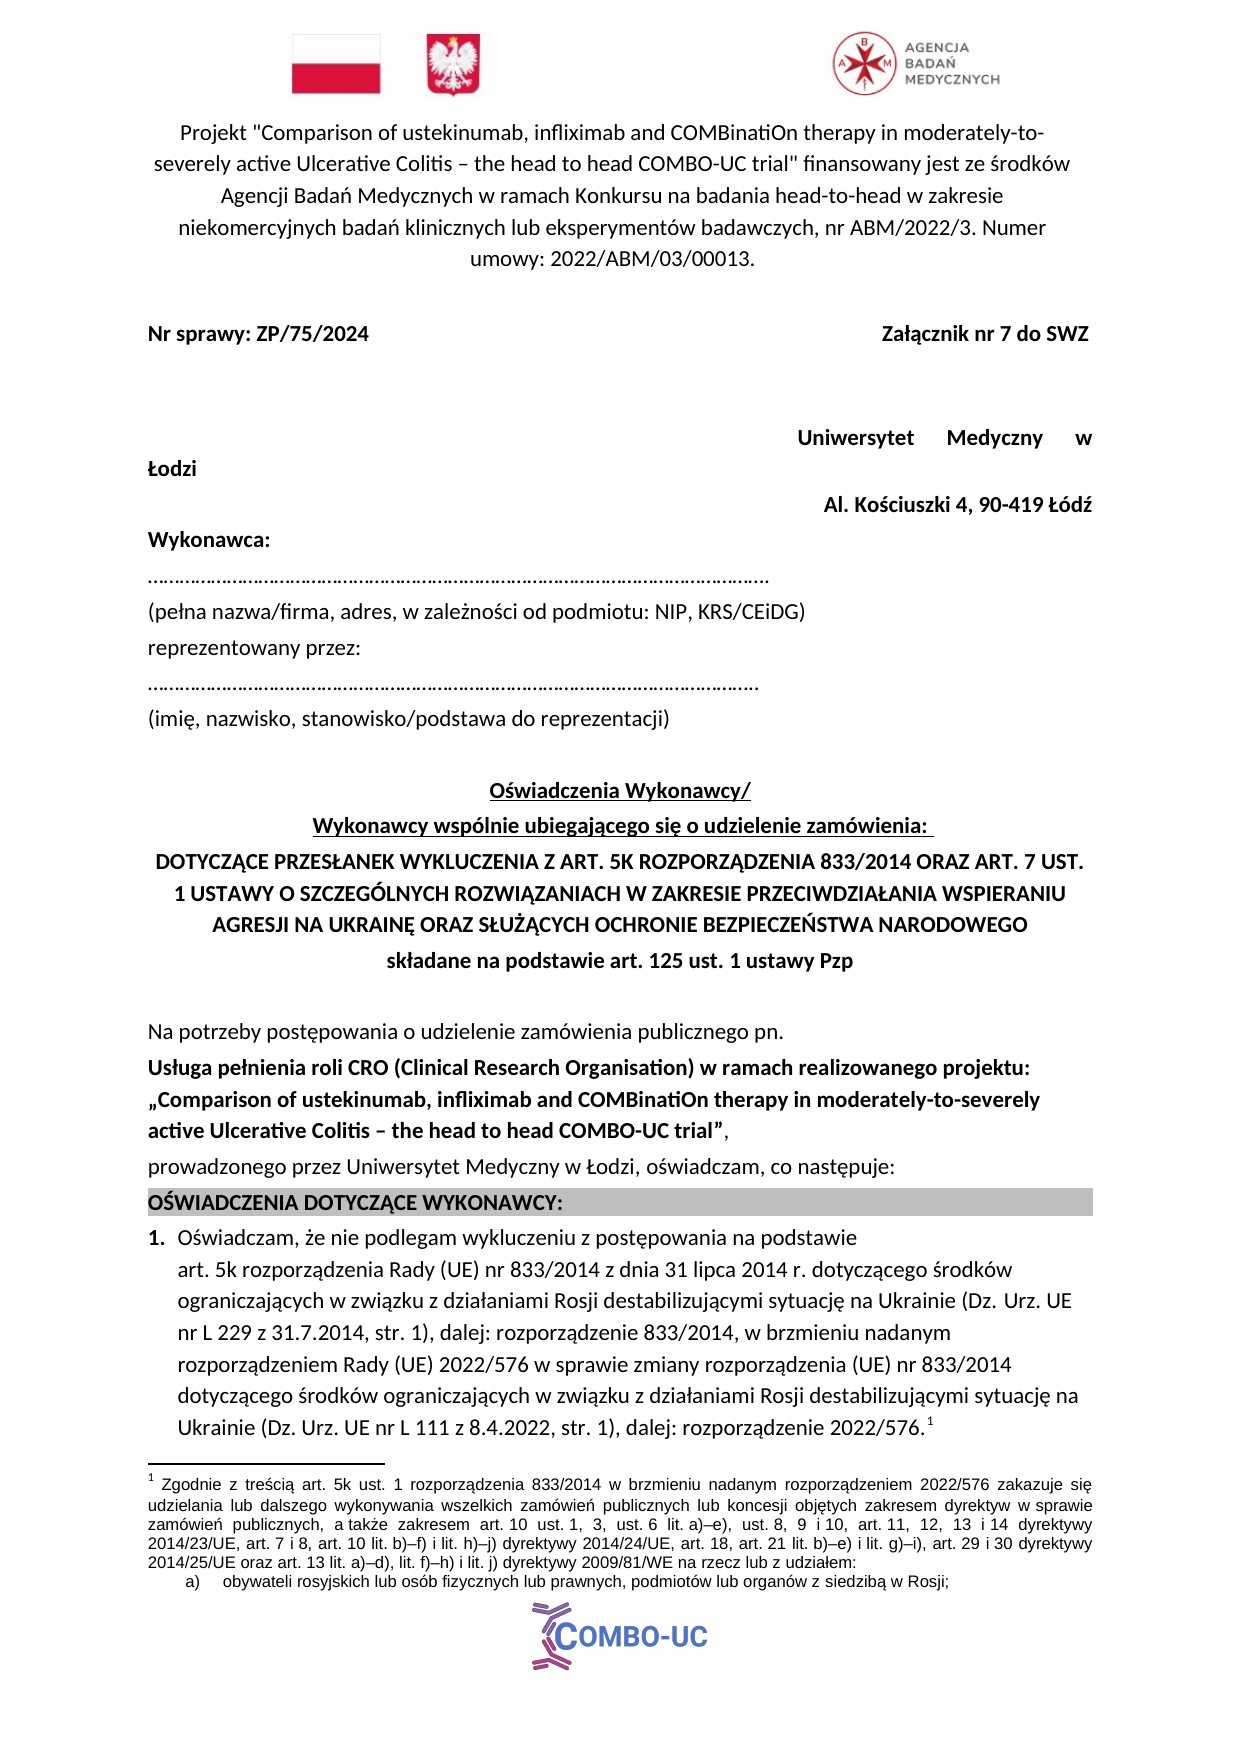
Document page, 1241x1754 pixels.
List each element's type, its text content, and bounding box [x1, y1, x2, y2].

text ………………………………………………………………………………………………………. [148, 561, 1093, 589]
text (pełna nazwa/firma, adres, w zależności od podmiotu: NIP, KRS/CEiDG) [148, 597, 1093, 625]
text …………………………………………………………………………………………………….. [148, 668, 1093, 697]
list Oświadczam, że nie podlegam wykluczeniu z postępowania na podstawie art. 5k rozporządzenia Rady (UE) nr 833/2014 z dnia 31 lipca 2014 r. dotyczącego środków ograniczających w związku z działaniami Rosji destabilizującymi sytuację na Ukrainie (Dz. Urz. UE nr L 229 z 31.7.2014, str. 1), dalej: rozporządzenie 833/2014, w brzmieniu nadanym rozporządzeniem Rady (UE) 2022/576 w sprawie zmiany rozporządzenia (UE) nr 833/2014 dotyczącego środków ograniczających w związku z działaniami Rosji destabilizującymi sytuację na Ukrainie (Dz. Urz. UE nr L 111 z 8.4.2022, str. 1), dalej: rozporządzenie 2022/576. [148, 1223, 1093, 1441]
text Usługa pełnienia roli CRO (Clinical Research Organisation) w ramach realizowanego projektu: „Comparison of ustekinumab, infliximab and COMBinatiOn therapy in moderately-to-severely active Ulcerative Colitis – the head to head COMBO-UC trial”, [148, 1053, 1093, 1144]
text Wykonawcy wspólnie ubiegającego się o udzielenie zamówienia: [148, 811, 1093, 839]
text DOTYCZĄCE PRZESŁANEK WYKLUCZENIA Z ART. 5K ROZPORZĄDZENIA 833/2014 ORAZ ART. 7 UST. 1 USTAWY o szczególnych rozwiązaniach w zakresie przeciwdziałania wspieraniu agresji na Ukrainę oraz służących ochronie bezpieczeństwa narodowego [148, 847, 1093, 938]
text Na potrzeby postępowania o udzielenie zamówienia publicznego pn. [148, 1017, 1093, 1046]
text OŚWIADCZENIA DOTYCZĄCE WYKONAWCY: [148, 1188, 1093, 1216]
text Wykonawca: [148, 526, 1093, 554]
text reprezentowany przez: [148, 633, 1093, 661]
picture [524, 1591, 716, 1681]
text Al. Kościuszki 4, 90-419 Łódź [148, 490, 1093, 518]
text składane na podstawie art. 125 ust. 1 ustawy Pzp [148, 946, 1093, 974]
text Nr sprawy: ZP/75/2024 Załącznik nr 7 do SWZ [148, 319, 1093, 379]
text prowadzonego przez Uniwersytet Medyczny w Łodzi, oświadczam, co następuje: [148, 1152, 1093, 1180]
picture [192, 14, 1106, 114]
text (imię, nazwisko, stanowisko/podstawa do reprezentacji) [148, 704, 1093, 732]
text Oświadczenia Wykonawcy/ [148, 776, 1093, 804]
text Uniwersytet Medyczny w Łodzi [148, 423, 1093, 482]
